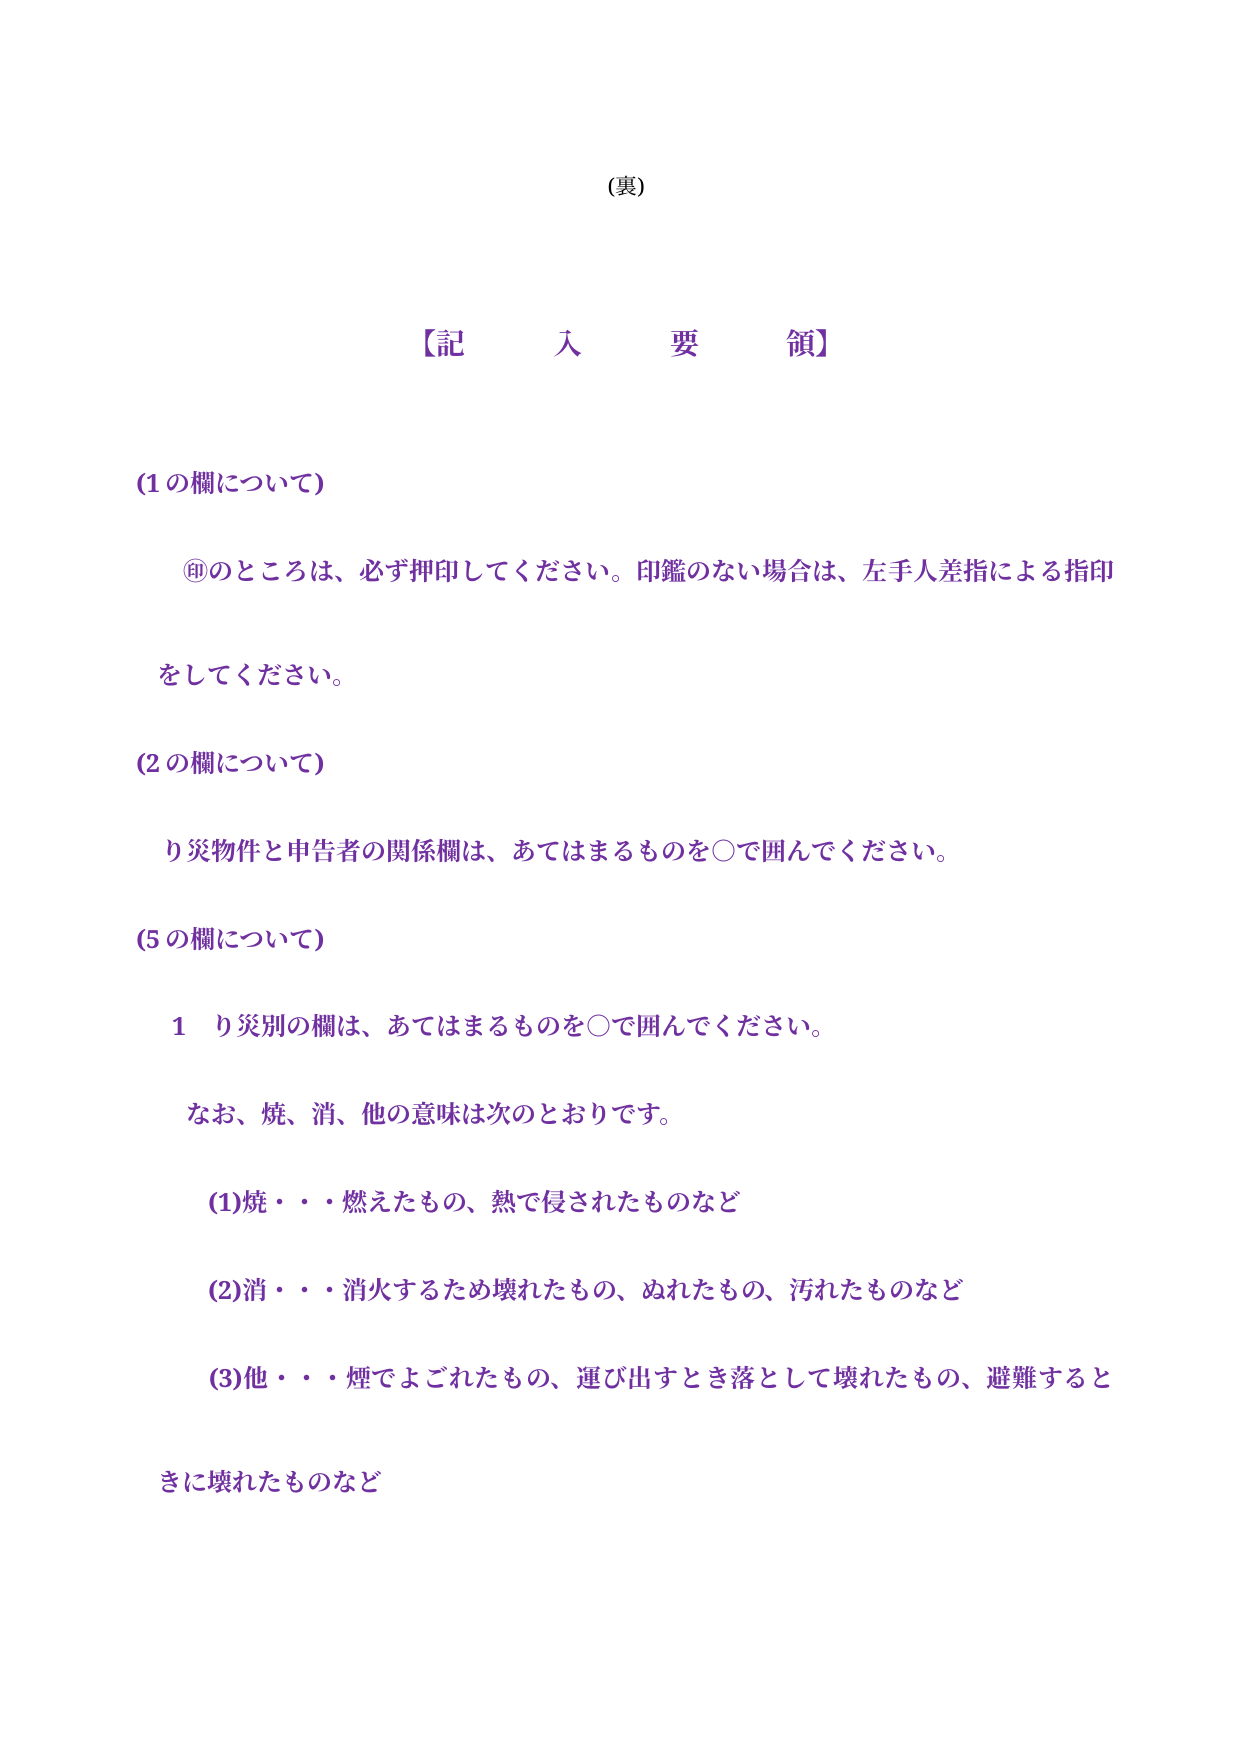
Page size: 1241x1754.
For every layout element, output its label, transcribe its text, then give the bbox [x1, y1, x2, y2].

text (3)他・・・煙でよごれたもの、運び出すとき落として壊れたもの、避難すると きに壊れたものなど [158, 1341, 1116, 1516]
text り災物件と申告者の関係欄は、あてはまるものを○で囲んでください。 [136, 815, 1116, 884]
text (裏) [136, 167, 1116, 202]
text (2の欄について) [136, 727, 1116, 797]
text ㊞のところは、必ず押印してください。印鑑のない場合は、左手人差指による指印をしてください。 [158, 534, 1116, 709]
text (2)消・・・消火するため壊れたもの、ぬれたもの、汚れたものなど [158, 1253, 1116, 1323]
text (1)焼・・・燃えたもの、熱で侵されたものなど [158, 1166, 1116, 1236]
text (1の欄について) [136, 447, 1116, 516]
text (5の欄について) [136, 902, 1116, 972]
text 1 り災別の欄は、あてはまるものを○で囲んでください。 [147, 990, 1116, 1060]
text 【記 入 要 領】 [136, 307, 1116, 377]
text なお、焼、消、他の意味は次のとおりです。 [136, 1078, 1116, 1148]
